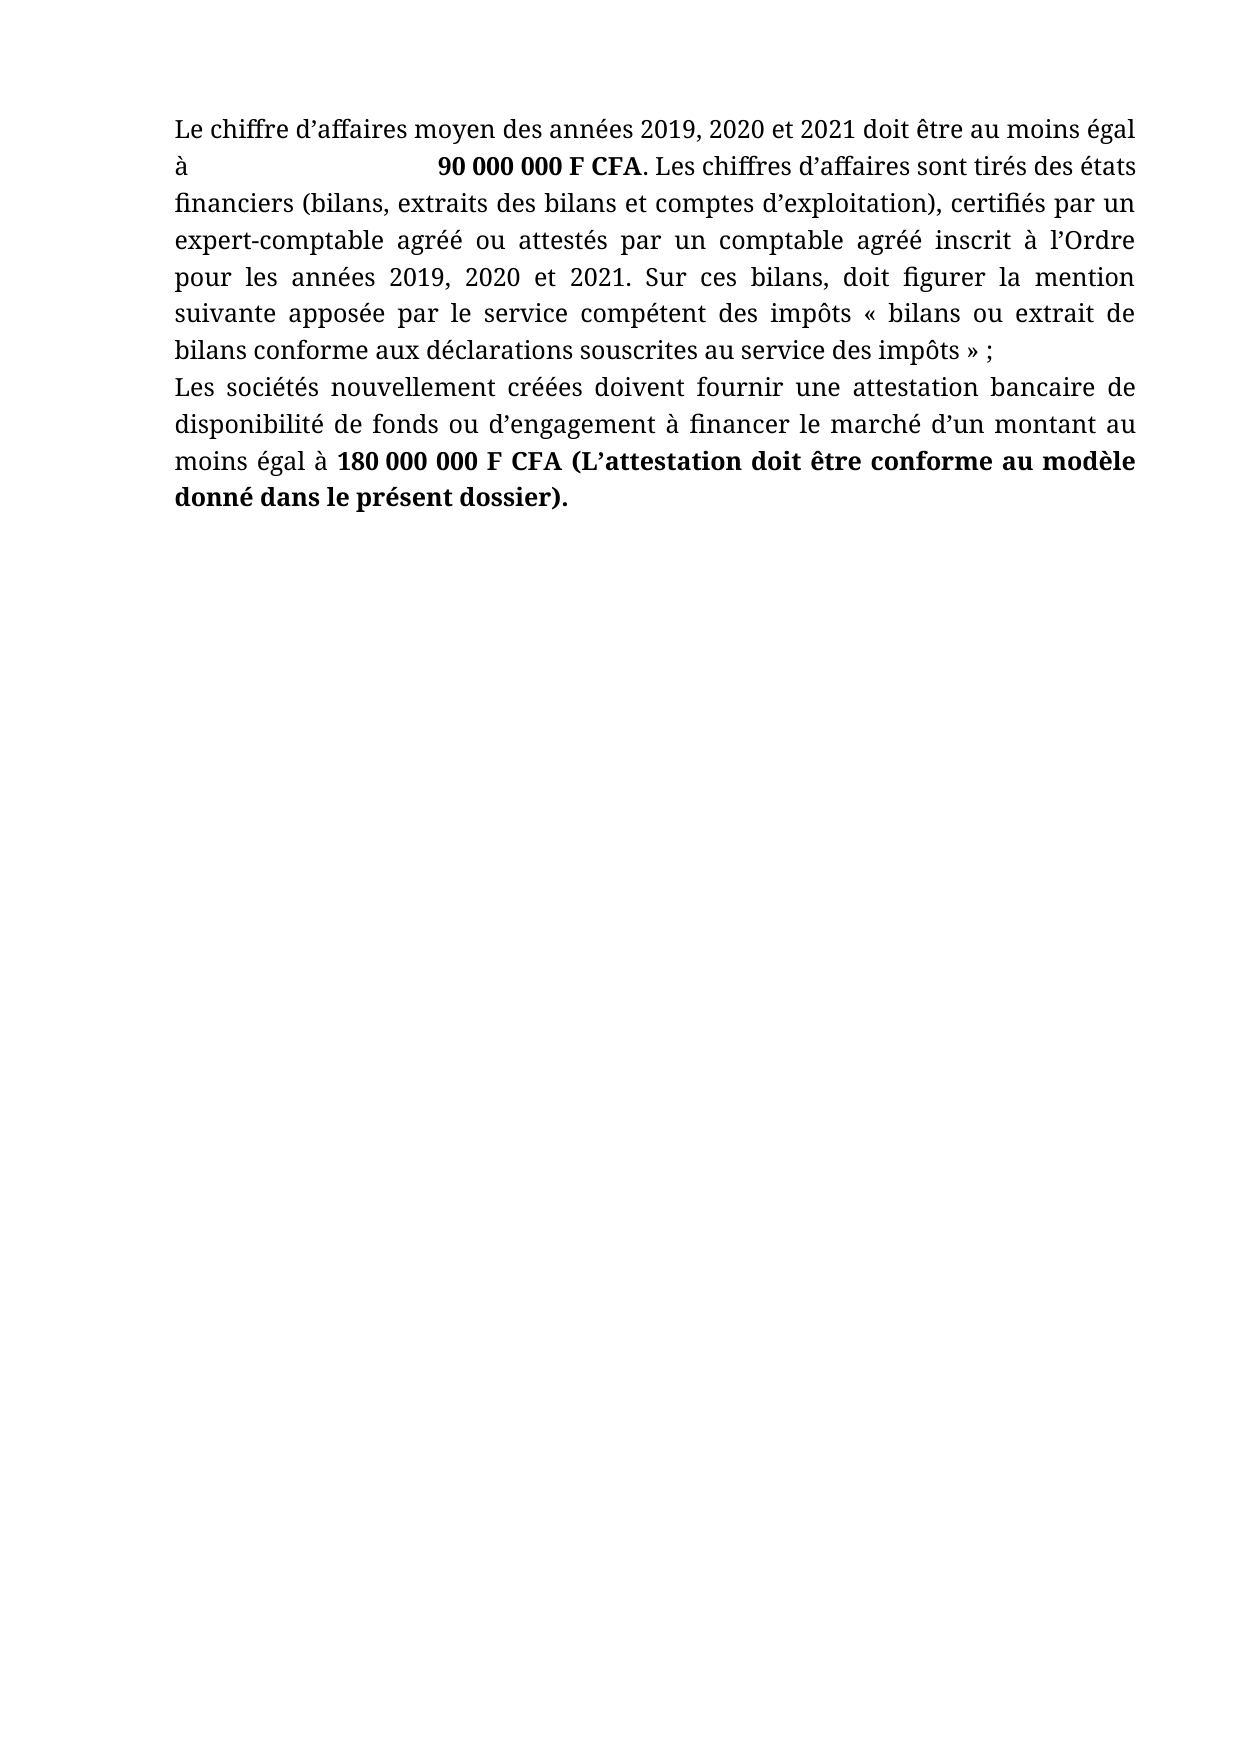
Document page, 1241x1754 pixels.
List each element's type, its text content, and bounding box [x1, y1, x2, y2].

list Les sociétés nouvellement créées doivent fournir une attestation bancaire de disponibilité de fonds ou d’engagement à financer le marché d’un montant au moins égal à 180 000 000 F CFA (L’attestation doit être conforme au modèle donné dans le présent dossier). [174, 369, 1137, 514]
list Le chiffre d’affaires moyen des années 2019, 2020 et 2021 doit être au moins égal à 90 000 000 F CFA. Les chiffres d’affaires sont tirés des états financiers (bilans, extraits des bilans et comptes d’exploitation), certifiés par un expert-comptable agréé ou attestés par un comptable agréé inscrit à l’Ordre pour les années 2019, 2020 et 2021. Sur ces bilans, doit figurer la mention suivante apposée par le service compétent des impôts « bilans ou extrait de bilans conforme aux déclarations souscrites au service des impôts » ; [174, 112, 1137, 367]
